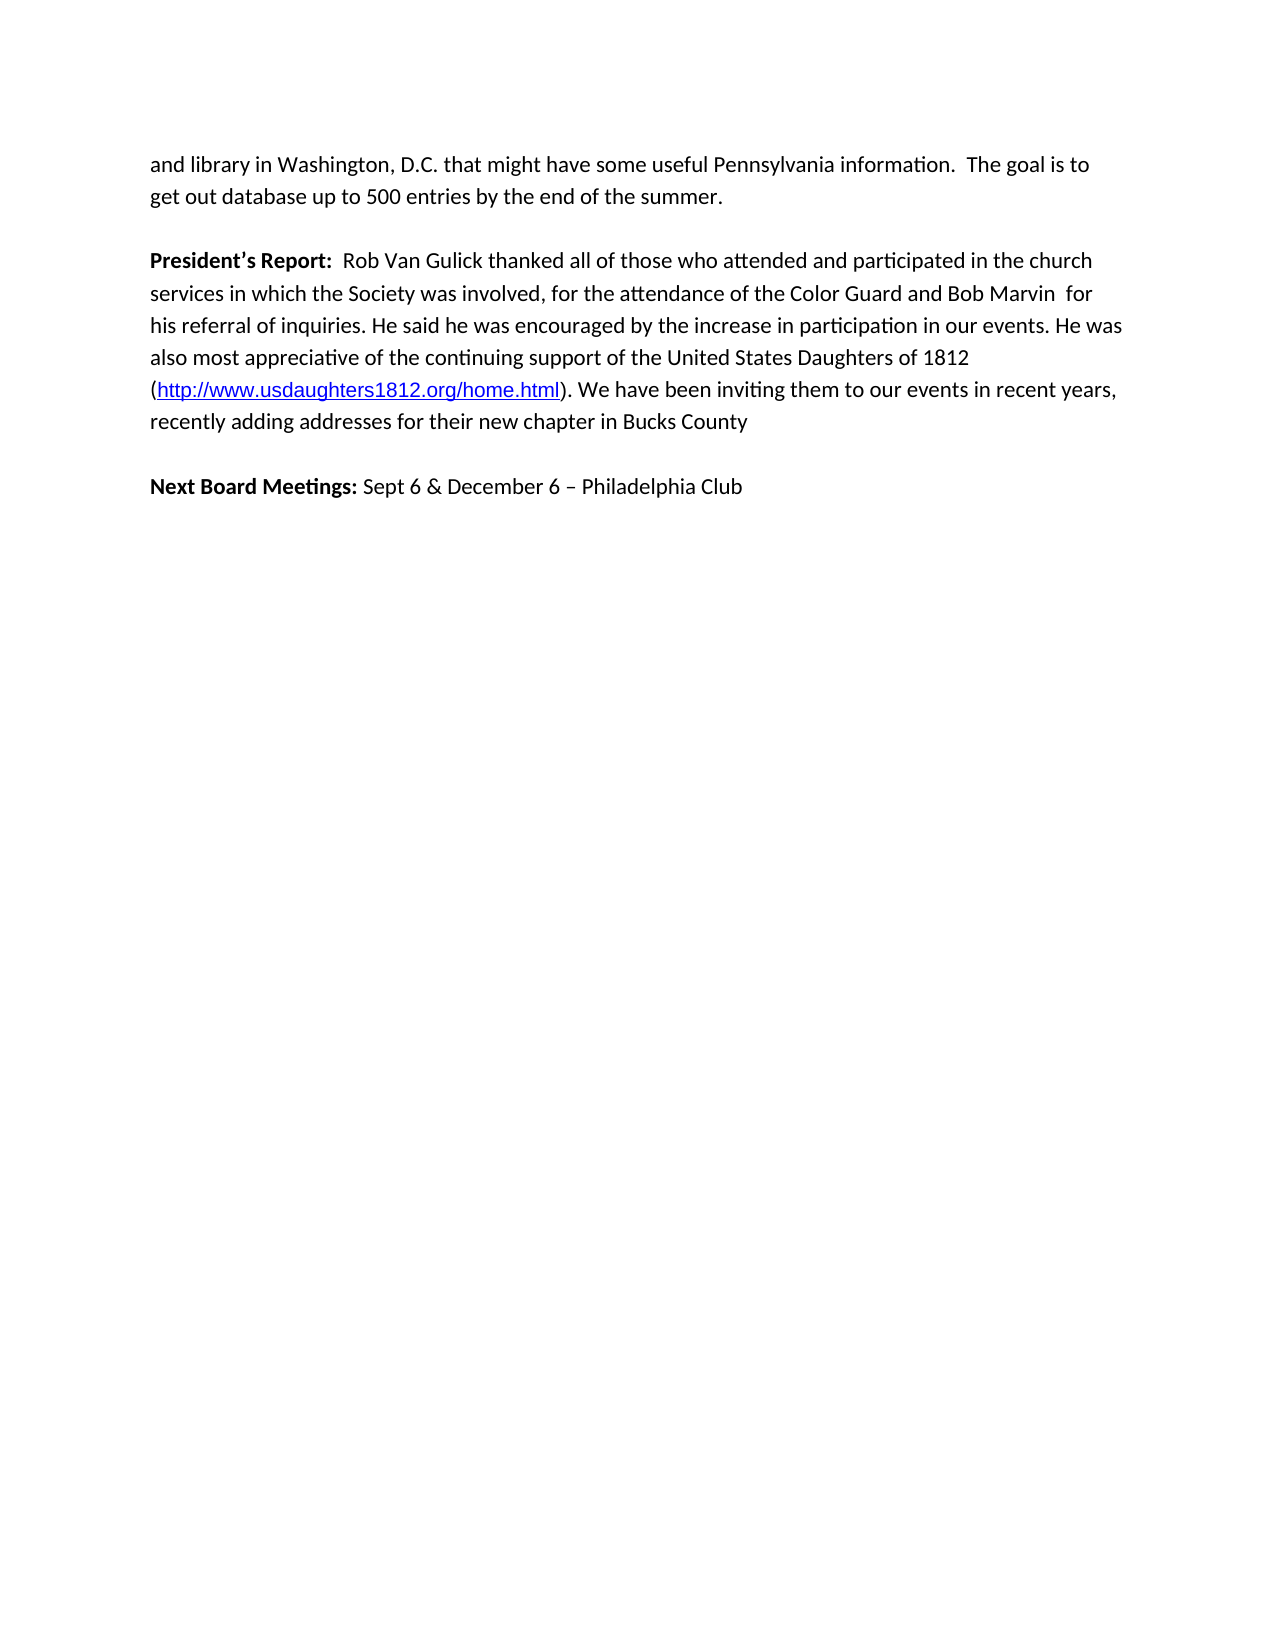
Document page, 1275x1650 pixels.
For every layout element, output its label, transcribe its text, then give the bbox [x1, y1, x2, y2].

text Next Board Meetings: Sept 6 & December 6 – Philadelphia Club [150, 472, 1125, 500]
text President’s Report: Rob Van Gulick thanked all of those who attended and participated in the church services in which the Society was involved, for the attendance of the Color Guard and Bob Marvin for his referral of inquiries. He said he was encouraged by the increase in participation in our events. He was also most appreciative of the continuing support of the United States Daughters of 1812 (http://www.usdaughters1812.org/home.html). We have been inviting them to our events in recent years, [150, 247, 1125, 403]
text recently adding addresses for their new chapter in Bucks County [150, 407, 1125, 436]
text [150, 150, 1125, 210]
